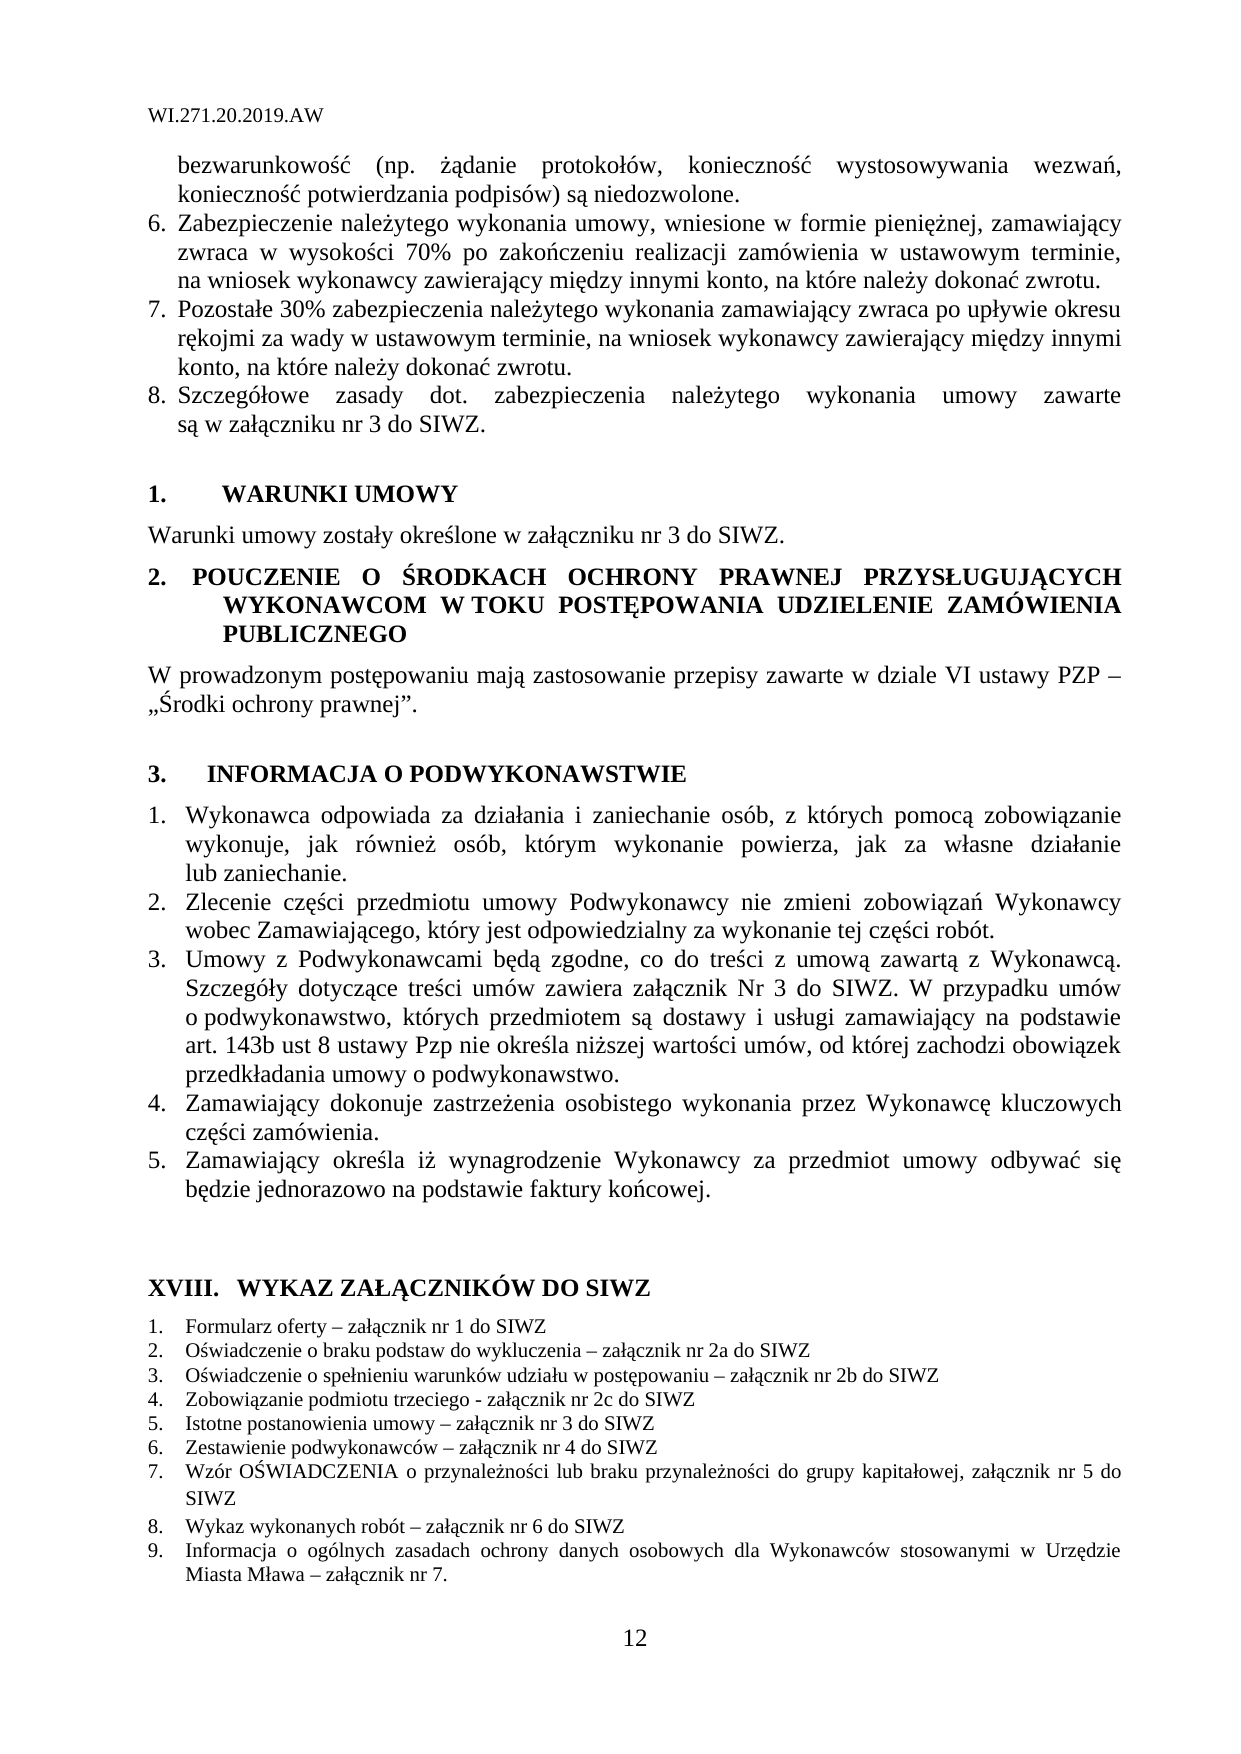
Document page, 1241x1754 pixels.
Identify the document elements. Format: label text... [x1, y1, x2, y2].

list Wzór OŚWIADCZENIA o przynależności lub braku przynależności do grupy kapitałowej, załącznik nr 5 do SIWZ [148, 1459, 1122, 1510]
subtitle WARUNKI UMOWY [148, 479, 1122, 508]
list Wykaz wykonanych robót – załącznik nr 6 do SIWZ [148, 1514, 1122, 1538]
list Pozostałe 30% zabezpieczenia należytego wykonania zamawiający zwraca po upływie okresu rękojmi za wady w ustawowym terminie, na wniosek wykonawcy zawierający między innymi konto, na które należy dokonać zwrotu. [148, 294, 1122, 381]
list Wykonawca odpowiada za działania i zaniechanie osób, z których pomocą zobowiązanie wykonuje, jak również osób, którym wykonanie powierza, jak za własne działanie lub zaniechanie. [148, 801, 1122, 887]
list Oświadczenie o spełnieniu warunków udziału w postępowaniu – załącznik nr 2b do SIWZ [148, 1362, 1122, 1387]
list Zestawienie podwykonawców – załącznik nr 4 do SIWZ [148, 1435, 1122, 1459]
text Warunki umowy zostały określone w załączniku nr 3 do SIWZ. [148, 521, 1122, 549]
subtitle INFORMACJA O PODWYKONAWSTWIE [148, 759, 1122, 788]
list Istotne postanowienia umowy – załącznik nr 3 do SIWZ [148, 1411, 1122, 1435]
text W prowadzonym postępowaniu mają zastosowanie przepisy zawarte w dziale VI ustawy PZP – „Środki ochrony prawnej”. [148, 661, 1122, 718]
list Oświadczenie o braku podstaw do wykluczenia – załącznik nr 2a do SIWZ [148, 1338, 1122, 1362]
list Szczegółowe zasady dot. zabezpieczenia należytego wykonania umowy zawarte są w załączniku nr 3 do SIWZ. [148, 381, 1122, 438]
list Formularz oferty – załącznik nr 1 do SIWZ [148, 1314, 1122, 1338]
list Zabezpieczenie należytego wykonania umowy, wniesione w formie pieniężnej, zamawiający zwraca w wysokości 70% po zakończeniu realizacji zamówienia w ustawowym terminie, na wniosek wykonawcy zawierający między innymi konto, na które należy dokonać zwrotu. [148, 208, 1122, 294]
list Zamawiający określa iż wynagrodzenie Wykonawcy za przedmiot umowy odbywać się będzie jednorazowo na podstawie faktury końcowej. [148, 1146, 1122, 1203]
list Umowy z Podwykonawcami będą zgodne, co do treści z umową zawartą z Wykonawcą. Szczegóły dotyczące treści umów zawiera załącznik Nr 3 do SIWZ. W przypadku umów o podwykonawstwo, których przedmiotem są dostawy i usługi zamawiający na podstawie art. 143b ust 8 ustawy Pzp nie określa niższej wartości umów, od której zachodzi obowiązek przedkładania umowy o podwykonawstwo. [148, 944, 1122, 1088]
list Zlecenie części przedmiotu umowy Podwykonawcy nie zmieni zobowiązań Wykonawcy wobec Zamawiającego, który jest odpowiedzialny za wykonanie tej części robót. [148, 887, 1122, 944]
list Zamawiający dokonuje zastrzeżenia osobistego wykonania przez Wykonawcę kluczowych części zamówienia. [148, 1088, 1122, 1146]
subtitle WYKAZ ZAŁĄCZNIKÓW DO SIWZ [148, 1273, 1122, 1302]
list Informacja o ogólnych zasadach ochrony danych osobowych dla Wykonawców stosowanymi w Urzędzie Miasta Mława – załącznik nr 7. [148, 1538, 1122, 1586]
list Zobowiązanie podmiotu trzeciego - załącznik nr 2c do SIWZ [148, 1387, 1122, 1411]
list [148, 151, 1122, 208]
list POUCZENIE O ŚRODKACH OCHRONY PRAWNEJ PRZYSŁUGUJĄCYCH WYKONAWCOM W TOKU POSTĘPOWANIA UDZIELENIE ZAMÓWIENIA PUBLICZNEGO [148, 562, 1122, 648]
